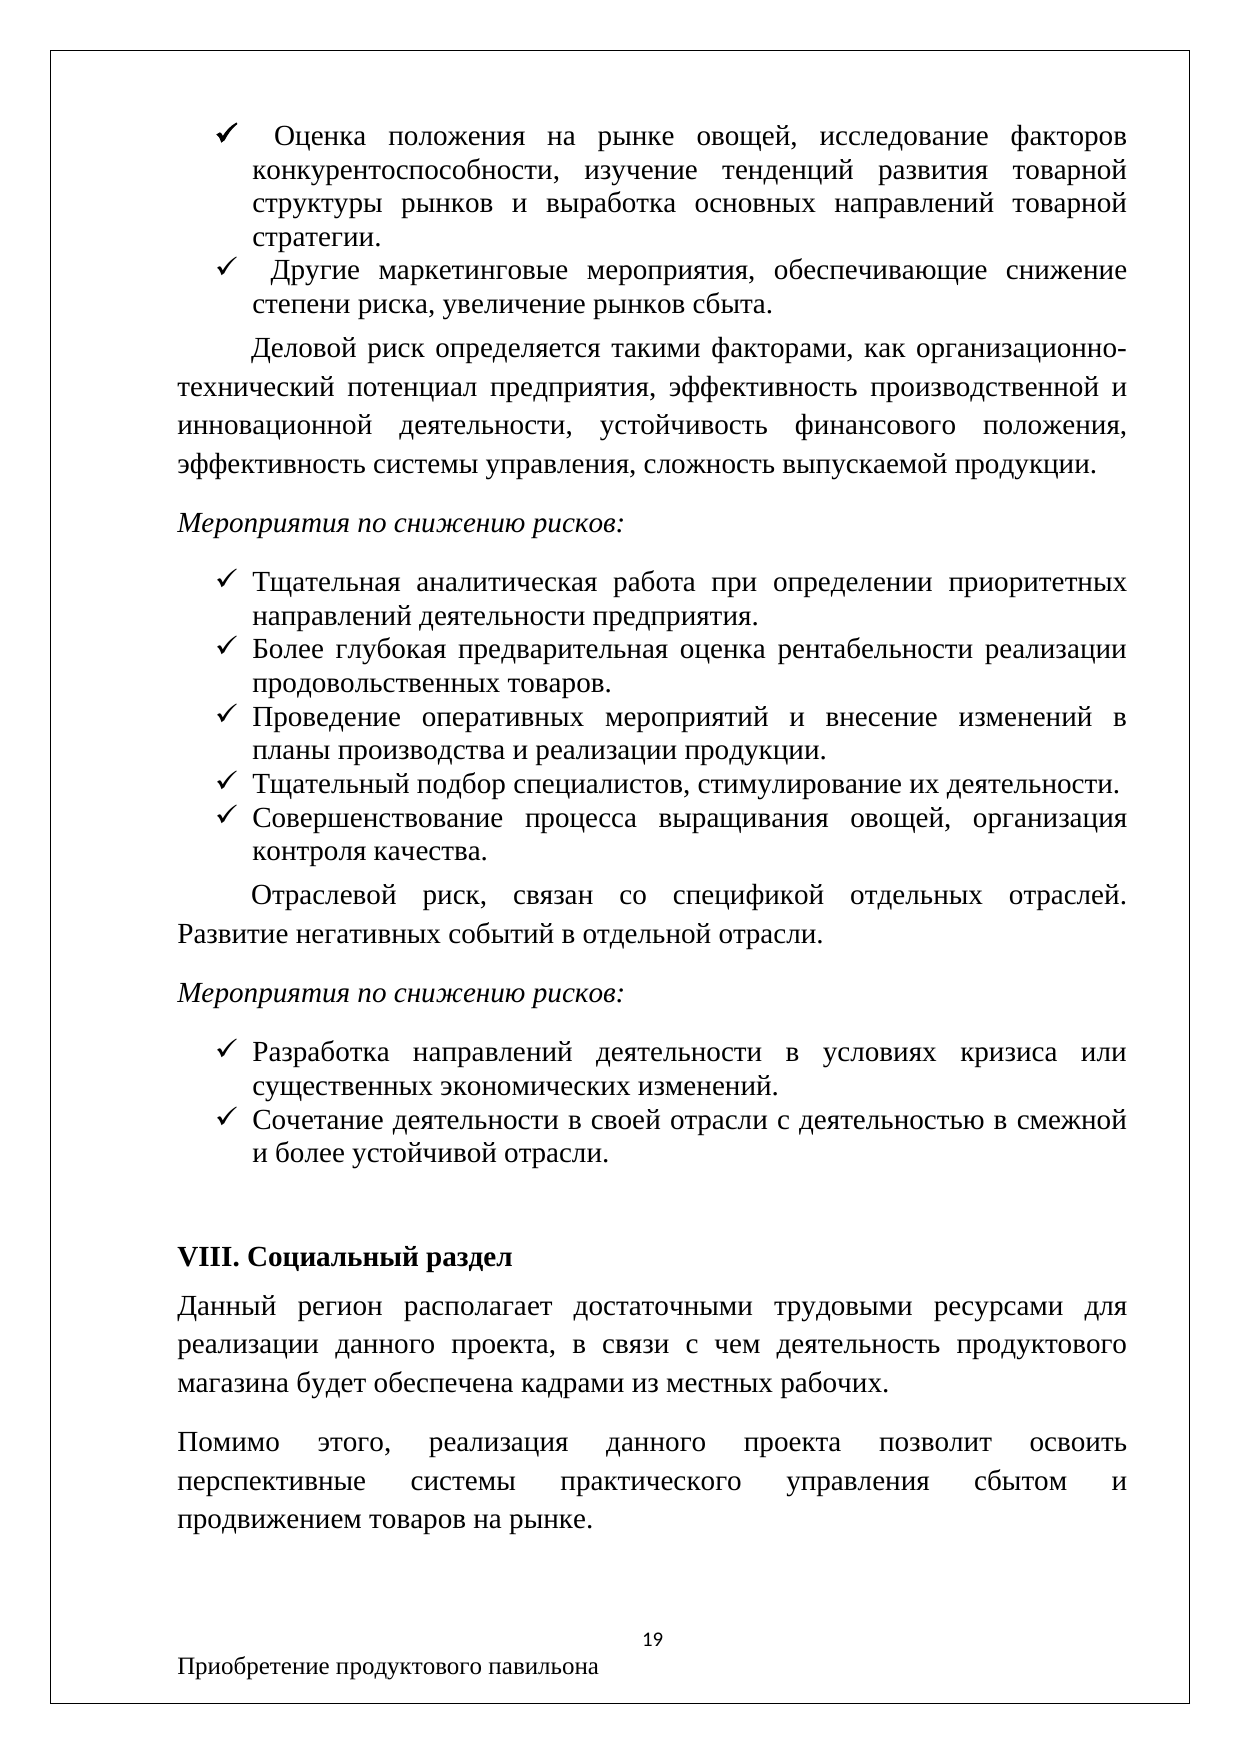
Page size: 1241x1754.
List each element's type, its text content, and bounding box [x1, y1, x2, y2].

list Оценка положения на рынке овощей, исследование факторов конкурентоспособности, изучение тенденций развития товарной структуры рынков и выработка основных направлений товарной стратегии. [214, 118, 1128, 252]
list Тщательная аналитическая работа при определении приоритетных направлений деятельности предприятия. [214, 564, 1128, 632]
list Сочетание деятельности в своей отрасли с деятельностью в смежной и более устойчивой отрасли. [214, 1102, 1128, 1169]
text Мероприятия по снижению рисков: [177, 505, 1128, 539]
text Помимо этого, реализация данного проекта позволит освоить перспективные системы практического управления сбытом и продвижением товаров на рынке. [177, 1424, 1128, 1535]
subtitle VIII. Социальный раздел [177, 1239, 1128, 1272]
text Деловой риск определяется такими факторами, как организационно-технический потенциал предприятия, эффективность производственной и инновационной деятельности, устойчивость финансового положения, эффективность системы управления, сложность выпускаемой продукции. [177, 330, 1128, 479]
list Разработка направлений деятельности в условиях кризиса или существенных экономических изменений. [214, 1034, 1128, 1102]
list Более глубокая предварительная оценка рентабельности реализации продовольственных товаров. [214, 632, 1128, 699]
list Проведение оперативных мероприятий и внесение изменений в планы производства и реализации продукции. [214, 699, 1128, 766]
list Другие маркетинговые мероприятия, обеспечивающие снижение степени риска, увеличение рынков сбыта. [214, 252, 1128, 320]
text Мероприятия по снижению рисков: [177, 975, 1128, 1009]
list Совершенствование процесса выращивания овощей, организация контроля качества. [214, 800, 1128, 867]
text Отраслевой риск, связан со спецификой отдельных отраслей. Развитие негативных событий в отдельной отрасли. [177, 877, 1128, 949]
list Тщательный подбор специалистов, стимулирование их деятельности. [214, 766, 1128, 800]
text Данный регион располагает достаточными трудовыми ресурсами для реализации данного проекта, в связи с чем деятельность продуктового магазина будет обеспечена кадрами из местных рабочих. [177, 1288, 1128, 1398]
